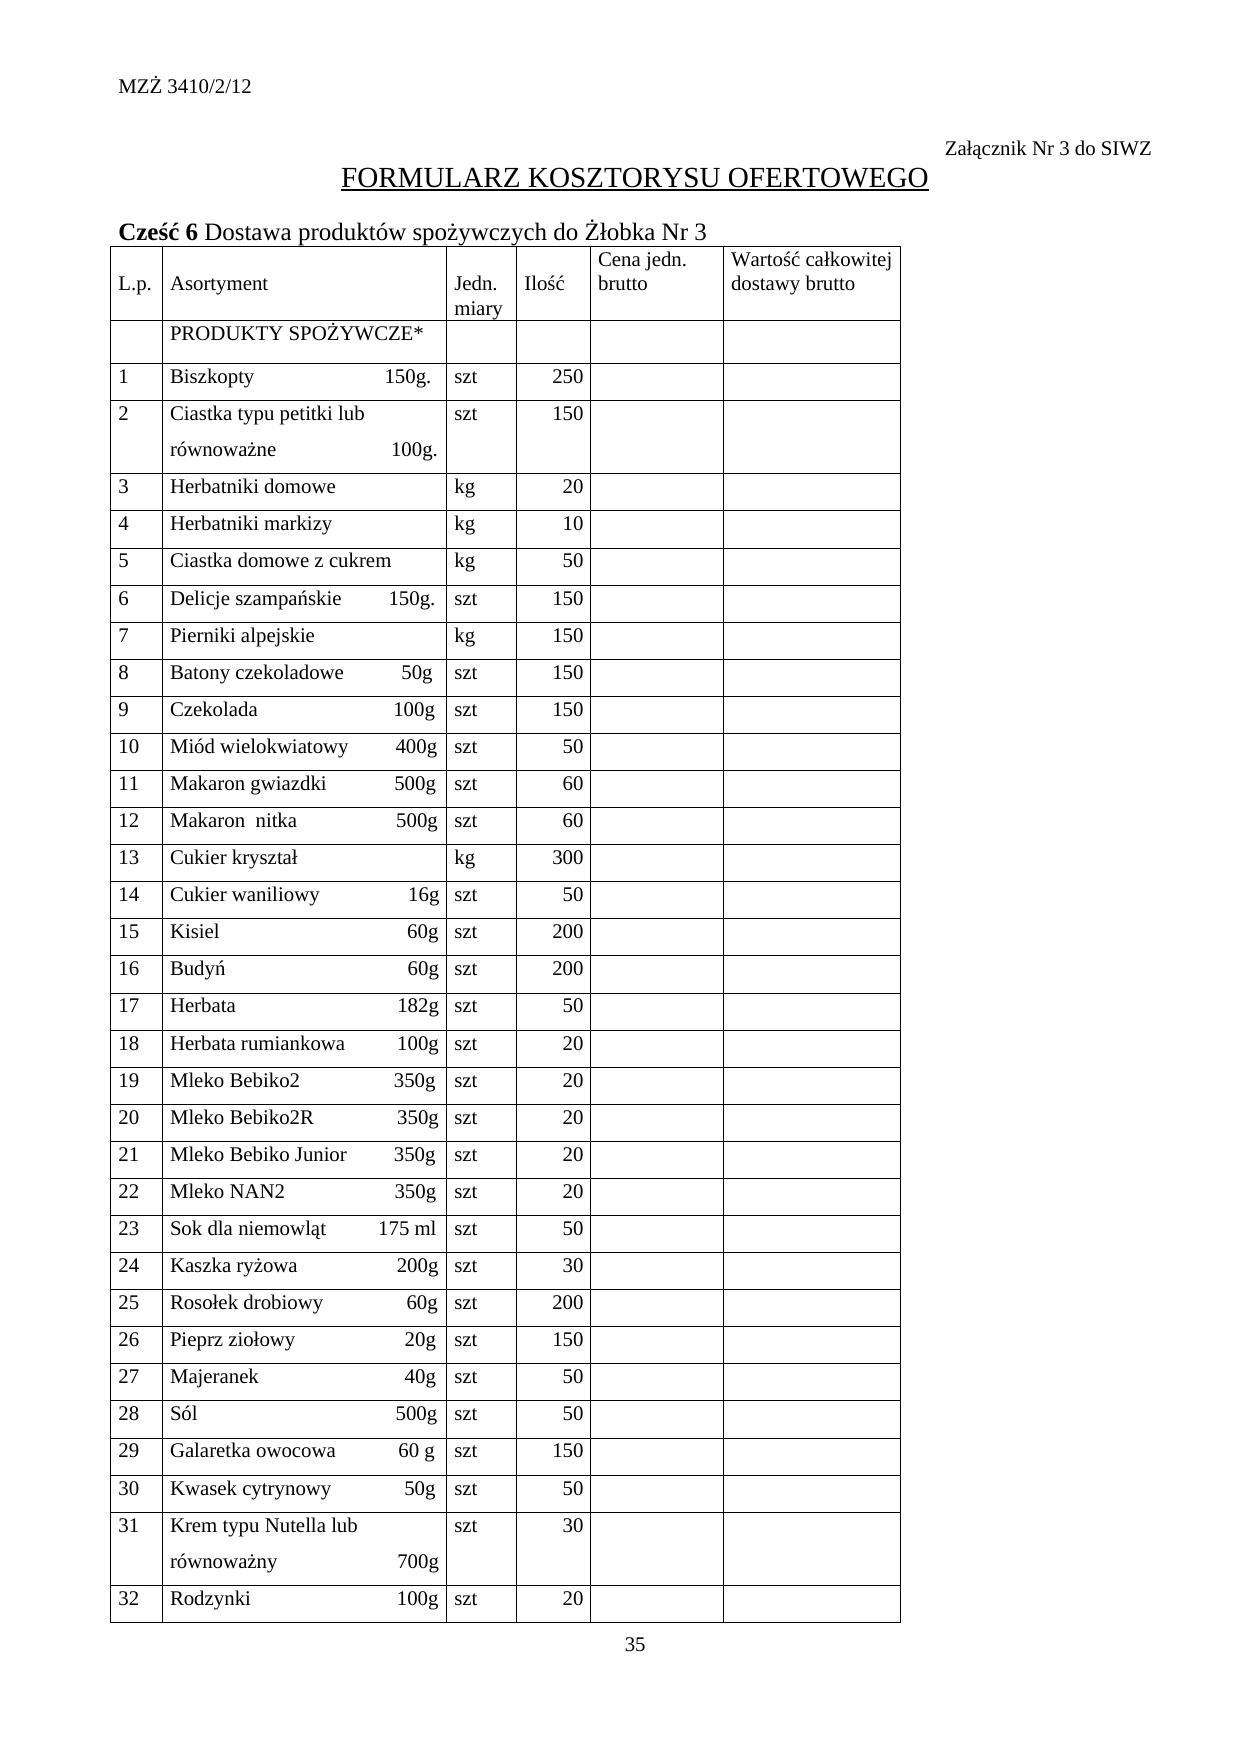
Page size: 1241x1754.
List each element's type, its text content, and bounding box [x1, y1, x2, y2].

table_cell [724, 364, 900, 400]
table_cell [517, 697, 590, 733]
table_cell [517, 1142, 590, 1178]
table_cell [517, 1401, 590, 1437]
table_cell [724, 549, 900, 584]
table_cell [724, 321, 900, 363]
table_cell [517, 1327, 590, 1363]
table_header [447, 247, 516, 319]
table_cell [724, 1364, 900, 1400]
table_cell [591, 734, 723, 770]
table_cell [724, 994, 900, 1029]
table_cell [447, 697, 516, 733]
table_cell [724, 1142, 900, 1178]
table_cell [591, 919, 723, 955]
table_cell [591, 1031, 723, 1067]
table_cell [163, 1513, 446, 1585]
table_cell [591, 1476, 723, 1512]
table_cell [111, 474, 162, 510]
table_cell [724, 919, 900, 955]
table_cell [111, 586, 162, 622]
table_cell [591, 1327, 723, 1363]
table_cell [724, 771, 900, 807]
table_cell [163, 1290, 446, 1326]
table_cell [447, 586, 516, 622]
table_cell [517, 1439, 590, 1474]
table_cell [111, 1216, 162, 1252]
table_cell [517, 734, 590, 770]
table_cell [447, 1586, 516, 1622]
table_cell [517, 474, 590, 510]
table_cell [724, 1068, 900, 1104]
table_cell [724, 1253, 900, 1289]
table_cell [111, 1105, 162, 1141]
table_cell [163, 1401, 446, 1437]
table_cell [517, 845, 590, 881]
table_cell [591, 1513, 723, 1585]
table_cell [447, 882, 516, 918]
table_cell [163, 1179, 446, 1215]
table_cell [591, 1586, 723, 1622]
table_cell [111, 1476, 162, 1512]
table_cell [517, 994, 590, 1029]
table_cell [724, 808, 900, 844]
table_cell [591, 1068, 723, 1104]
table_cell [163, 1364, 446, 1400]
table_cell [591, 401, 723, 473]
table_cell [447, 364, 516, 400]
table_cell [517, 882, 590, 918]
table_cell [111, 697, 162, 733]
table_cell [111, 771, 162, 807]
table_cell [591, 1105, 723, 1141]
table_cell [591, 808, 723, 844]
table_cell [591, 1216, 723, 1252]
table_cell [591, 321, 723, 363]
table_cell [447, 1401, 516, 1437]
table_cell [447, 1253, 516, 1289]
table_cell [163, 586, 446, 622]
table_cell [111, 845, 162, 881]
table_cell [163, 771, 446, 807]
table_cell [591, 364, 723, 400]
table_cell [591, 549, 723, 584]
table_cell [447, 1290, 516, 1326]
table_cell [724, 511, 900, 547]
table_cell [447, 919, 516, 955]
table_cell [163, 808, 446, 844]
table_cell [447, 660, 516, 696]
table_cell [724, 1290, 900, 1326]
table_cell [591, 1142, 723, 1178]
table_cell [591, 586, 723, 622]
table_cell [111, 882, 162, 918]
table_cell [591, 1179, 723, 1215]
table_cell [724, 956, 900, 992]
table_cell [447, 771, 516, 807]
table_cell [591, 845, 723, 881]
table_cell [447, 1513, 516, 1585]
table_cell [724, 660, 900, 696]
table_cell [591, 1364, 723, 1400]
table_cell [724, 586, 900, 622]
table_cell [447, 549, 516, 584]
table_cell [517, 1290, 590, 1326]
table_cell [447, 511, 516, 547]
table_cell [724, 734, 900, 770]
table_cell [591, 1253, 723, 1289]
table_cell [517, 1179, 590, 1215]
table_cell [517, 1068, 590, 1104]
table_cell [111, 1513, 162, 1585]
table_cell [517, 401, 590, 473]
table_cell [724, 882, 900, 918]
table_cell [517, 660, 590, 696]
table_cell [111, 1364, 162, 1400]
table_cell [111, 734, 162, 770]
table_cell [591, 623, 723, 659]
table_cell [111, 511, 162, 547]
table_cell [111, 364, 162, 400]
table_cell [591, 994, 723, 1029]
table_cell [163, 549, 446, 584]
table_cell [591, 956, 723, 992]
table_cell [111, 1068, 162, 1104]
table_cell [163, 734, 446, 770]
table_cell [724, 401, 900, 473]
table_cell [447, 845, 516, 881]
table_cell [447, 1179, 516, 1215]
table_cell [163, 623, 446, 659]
text Załącznik Nr 3 do SIWZ [118, 136, 1152, 160]
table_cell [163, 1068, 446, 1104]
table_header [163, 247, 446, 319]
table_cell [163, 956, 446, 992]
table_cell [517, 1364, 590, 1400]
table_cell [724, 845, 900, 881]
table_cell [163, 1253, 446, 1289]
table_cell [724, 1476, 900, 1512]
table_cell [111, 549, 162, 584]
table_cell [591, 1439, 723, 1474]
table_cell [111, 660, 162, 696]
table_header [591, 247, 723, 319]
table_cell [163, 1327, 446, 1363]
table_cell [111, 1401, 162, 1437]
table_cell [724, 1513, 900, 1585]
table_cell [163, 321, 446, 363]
text FORMULARZ KOSZTORYSU OFERTOWEGO [118, 160, 1152, 193]
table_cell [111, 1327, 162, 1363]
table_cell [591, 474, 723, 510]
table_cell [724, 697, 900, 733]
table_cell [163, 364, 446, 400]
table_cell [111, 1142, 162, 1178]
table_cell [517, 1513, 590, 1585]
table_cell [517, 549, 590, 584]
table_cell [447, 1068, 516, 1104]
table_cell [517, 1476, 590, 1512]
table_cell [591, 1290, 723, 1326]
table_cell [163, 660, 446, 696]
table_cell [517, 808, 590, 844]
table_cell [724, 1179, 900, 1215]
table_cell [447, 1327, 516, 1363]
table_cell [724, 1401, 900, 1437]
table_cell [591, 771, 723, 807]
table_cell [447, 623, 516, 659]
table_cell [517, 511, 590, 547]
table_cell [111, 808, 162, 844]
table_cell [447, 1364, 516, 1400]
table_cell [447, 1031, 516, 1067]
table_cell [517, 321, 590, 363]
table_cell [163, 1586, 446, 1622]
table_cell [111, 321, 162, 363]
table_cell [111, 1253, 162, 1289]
text Cześć 6 Dostawa produktów spożywczych do Żłobka Nr 3 [118, 217, 1152, 246]
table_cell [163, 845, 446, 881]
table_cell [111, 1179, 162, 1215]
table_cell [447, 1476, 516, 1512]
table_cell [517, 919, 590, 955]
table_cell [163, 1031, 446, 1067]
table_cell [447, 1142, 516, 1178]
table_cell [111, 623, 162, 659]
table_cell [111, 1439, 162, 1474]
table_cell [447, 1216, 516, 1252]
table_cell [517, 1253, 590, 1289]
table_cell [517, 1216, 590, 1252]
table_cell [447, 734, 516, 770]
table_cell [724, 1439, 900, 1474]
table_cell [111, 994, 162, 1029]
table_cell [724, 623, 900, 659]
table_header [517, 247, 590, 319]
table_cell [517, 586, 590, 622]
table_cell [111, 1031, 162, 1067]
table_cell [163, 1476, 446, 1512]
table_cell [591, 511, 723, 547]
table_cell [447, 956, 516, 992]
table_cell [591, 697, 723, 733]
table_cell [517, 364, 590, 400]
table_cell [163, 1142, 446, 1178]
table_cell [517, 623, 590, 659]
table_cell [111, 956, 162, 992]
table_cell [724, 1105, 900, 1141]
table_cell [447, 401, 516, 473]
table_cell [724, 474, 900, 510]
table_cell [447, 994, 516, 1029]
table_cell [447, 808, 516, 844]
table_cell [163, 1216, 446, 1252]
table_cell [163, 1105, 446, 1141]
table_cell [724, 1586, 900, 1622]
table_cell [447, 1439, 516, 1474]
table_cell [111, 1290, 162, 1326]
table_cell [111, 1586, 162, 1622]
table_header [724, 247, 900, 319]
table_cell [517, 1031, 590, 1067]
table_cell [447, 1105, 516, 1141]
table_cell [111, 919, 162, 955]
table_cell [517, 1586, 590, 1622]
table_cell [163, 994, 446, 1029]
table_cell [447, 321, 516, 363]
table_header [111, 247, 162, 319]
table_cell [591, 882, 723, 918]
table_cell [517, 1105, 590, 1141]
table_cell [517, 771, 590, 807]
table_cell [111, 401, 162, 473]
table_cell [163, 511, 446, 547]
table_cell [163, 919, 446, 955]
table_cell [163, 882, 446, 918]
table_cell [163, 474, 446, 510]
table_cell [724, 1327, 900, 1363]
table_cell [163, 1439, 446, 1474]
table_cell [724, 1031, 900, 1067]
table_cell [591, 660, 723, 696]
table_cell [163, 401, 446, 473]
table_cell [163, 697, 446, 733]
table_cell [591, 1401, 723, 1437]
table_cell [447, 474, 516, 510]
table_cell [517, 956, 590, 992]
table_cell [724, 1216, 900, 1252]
